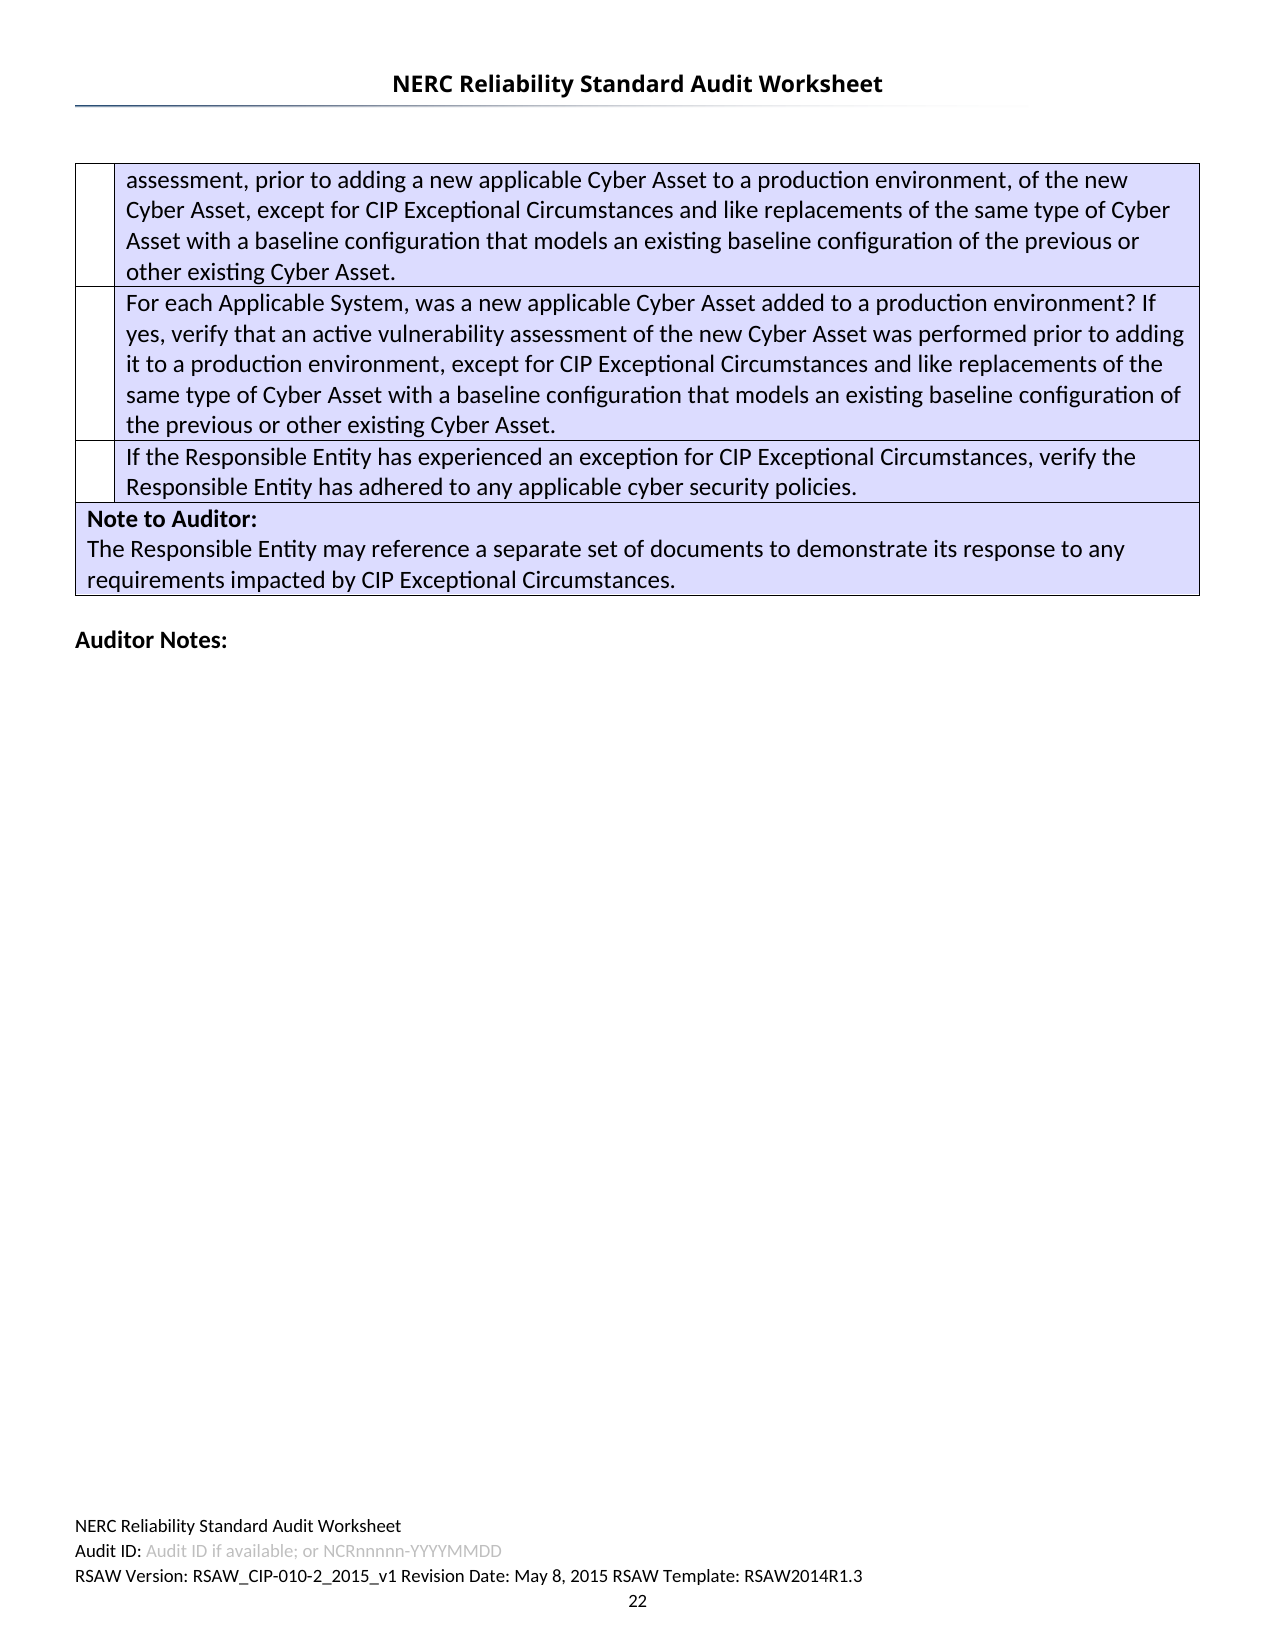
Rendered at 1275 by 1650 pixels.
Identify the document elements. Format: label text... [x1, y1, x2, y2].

text Auditor Notes: [75, 626, 1200, 654]
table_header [115, 164, 1199, 286]
table_header [76, 164, 114, 286]
table_cell [76, 287, 114, 440]
table_cell Note to Auditor: The Responsible Entity may reference a separate set of documents to demonstrate its response to any requirements impacted by CIP Exceptional Circumstances. [76, 503, 1199, 594]
table_cell [76, 441, 114, 502]
picture [75, 105, 1052, 114]
table_cell For each Applicable System, was a new applicable Cyber Asset added to a production environment? If yes, verify that an active vulnerability assessment of the new Cyber Asset was performed prior to adding it to a production environment, except for CIP Exceptional Circumstances and like replacements of the same type of Cyber Asset with a baseline configuration that models an existing baseline configuration of the previous or other existing Cyber Asset. [115, 287, 1199, 440]
table_cell If the Responsible Entity has experienced an exception for CIP Exceptional Circumstances, verify the Responsible Entity has adhered to any applicable cyber security policies. [115, 441, 1199, 502]
